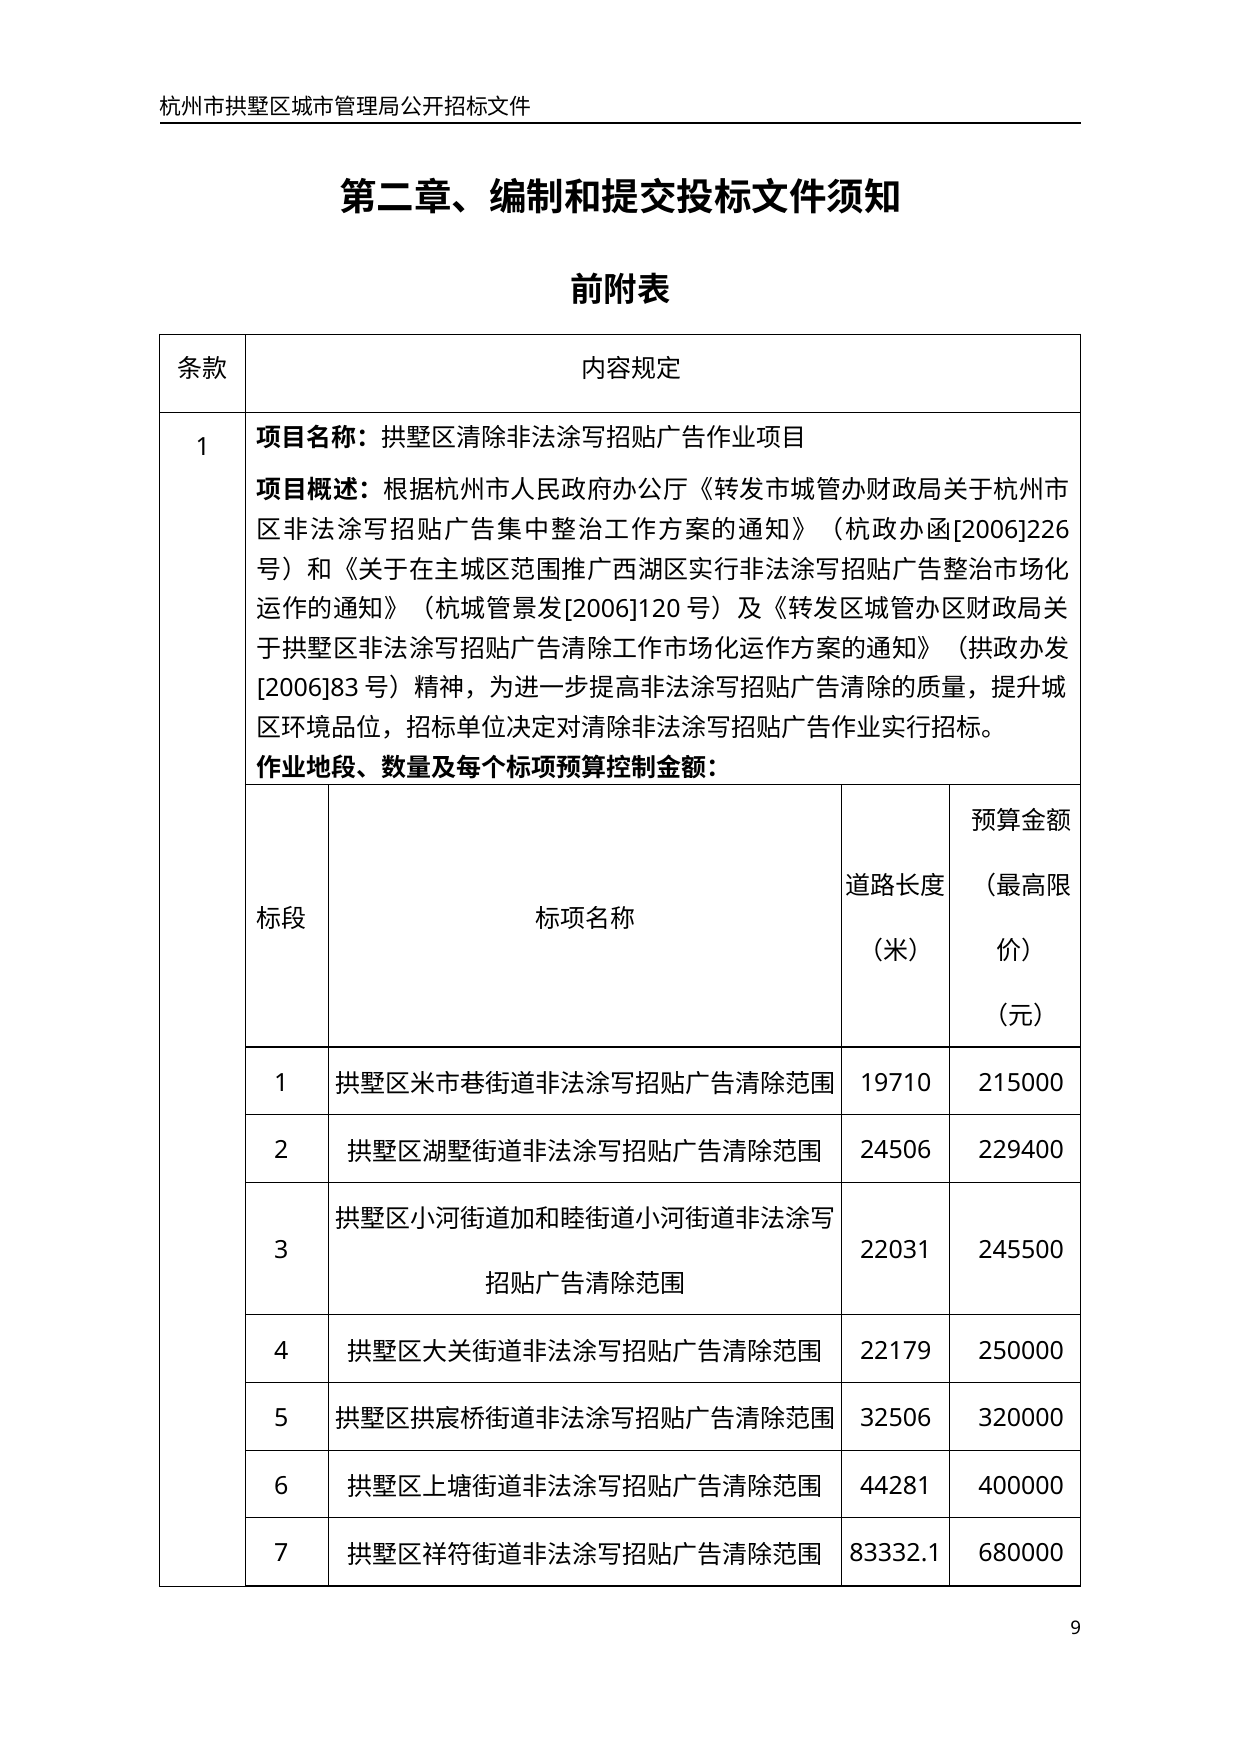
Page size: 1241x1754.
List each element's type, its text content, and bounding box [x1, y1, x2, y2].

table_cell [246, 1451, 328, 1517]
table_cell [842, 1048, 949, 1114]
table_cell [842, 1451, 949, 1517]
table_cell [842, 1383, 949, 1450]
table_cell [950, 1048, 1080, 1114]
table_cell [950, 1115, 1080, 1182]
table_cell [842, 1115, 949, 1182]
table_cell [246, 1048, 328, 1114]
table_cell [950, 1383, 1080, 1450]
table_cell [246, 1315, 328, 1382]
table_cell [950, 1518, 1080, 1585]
text 前附表 [159, 254, 1081, 319]
table_header 内容规定 [246, 335, 1080, 412]
table_header 条款 [160, 335, 245, 412]
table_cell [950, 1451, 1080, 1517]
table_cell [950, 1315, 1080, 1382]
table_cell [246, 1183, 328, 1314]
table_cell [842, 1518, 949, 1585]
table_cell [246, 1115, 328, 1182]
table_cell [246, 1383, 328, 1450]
table_cell 1 [160, 413, 245, 1586]
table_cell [329, 1518, 841, 1585]
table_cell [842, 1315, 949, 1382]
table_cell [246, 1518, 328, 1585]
text 第二章、编制和提交投标文件须知 [159, 162, 1081, 227]
